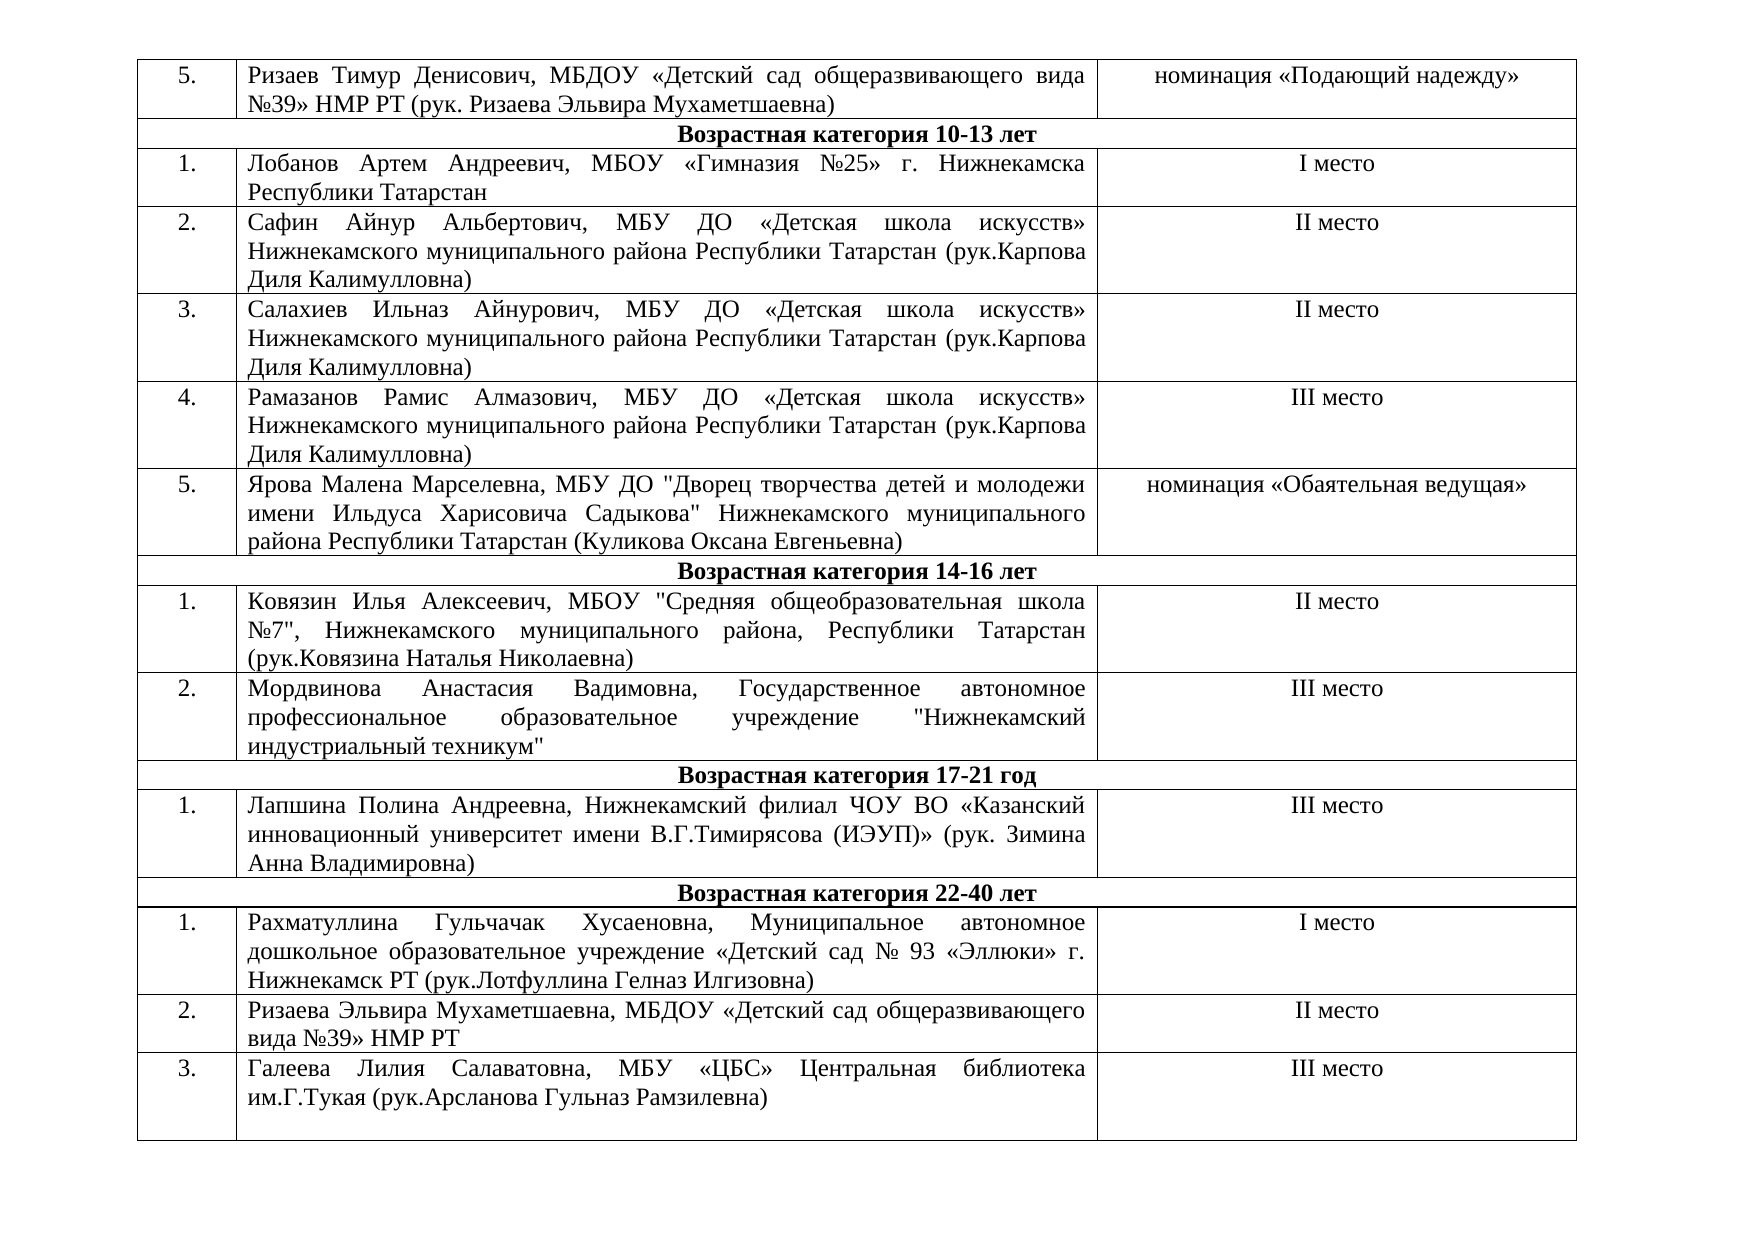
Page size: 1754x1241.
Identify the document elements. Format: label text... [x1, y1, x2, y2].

table_cell Ярова Малена Марселевна, МБУ ДО "Дворец творчества детей и молодежи имени Ильдуса Харисовича Садыкова" Нижнекамского муниципального района Республики Татарстан (Куликова Оксана Евгеньевна) [237, 469, 1097, 555]
table_cell I место [1098, 908, 1576, 994]
table_cell Ковязин Илья Алексеевич, МБОУ "Средняя общеобразовательная школа №7", Нижнекамского муниципального района, Республики Татарстан (рук.Ковязина Наталья Николаевна) [237, 586, 1097, 672]
table_cell 1. [138, 149, 236, 206]
table_cell 2. [138, 207, 236, 293]
table_cell Возрастная категория 22-40 лет [138, 878, 1576, 906]
table_cell 1. [138, 908, 236, 994]
table_cell Мордвинова Анастасия Вадимовна, Государственное автономное профессиональное образовательное учреждение "Нижнекамский индустриальный техникум" [237, 673, 1097, 759]
table_cell 4. [138, 382, 236, 468]
table_cell II место [1098, 294, 1576, 381]
table_cell номинация «Обаятельная ведущая» [1098, 469, 1576, 555]
table_cell 3. [138, 1053, 236, 1139]
table_cell Ризаев Тимур Денисович, МБДОУ «Детский сад общеразвивающего вида №39» НМР РТ (рук. Ризаева Эльвира Мухаметшаевна) [237, 60, 1097, 118]
table_cell 2. [138, 673, 236, 759]
table_cell 3. [138, 294, 236, 381]
table_cell III место [1098, 1053, 1576, 1139]
table_cell 5. [138, 469, 236, 555]
table_cell Ризаева Эльвира Мухаметшаевна, МБДОУ «Детский сад общеразвивающего вида №39» НМР РТ [237, 995, 1097, 1052]
table_cell Салахиев Ильназ Айнурович, МБУ ДО «Детская школа искусств» Нижнекамского муниципального района Республики Татарстан (рук.Карпова Диля Калимулловна) [237, 294, 1097, 381]
table_cell II место [1098, 586, 1576, 672]
table_cell 1. [138, 586, 236, 672]
table_cell Рахматуллина Гульчачак Хусаеновна, Муниципальное автономное дошкольное образовательное учреждение «Детский сад № 93 «Эллюки» г. Нижнекамск РТ (рук.Лотфуллина Гелназ Илгизовна) [237, 908, 1097, 994]
table_cell 2. [138, 995, 236, 1052]
table_cell Лобанов Артем Андреевич, МБОУ «Гимназия №25» г. Нижнекамска Республики Татарстан [237, 149, 1097, 206]
table_cell 1. [138, 790, 236, 877]
table_cell III место [1098, 382, 1576, 468]
table_cell Сафин Айнур Альбертович, МБУ ДО «Детская школа искусств» Нижнекамского муниципального района Республики Татарстан (рук.Карпова Диля Калимулловна) [237, 207, 1097, 293]
table_cell Возрастная категория 10-13 лет [138, 119, 1576, 147]
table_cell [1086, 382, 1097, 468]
table_cell Возрастная категория 14-16 лет [138, 556, 1576, 585]
table_cell II место [1098, 207, 1576, 293]
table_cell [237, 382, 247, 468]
table_cell III место [1098, 673, 1576, 759]
table_cell I место [1098, 149, 1576, 206]
table_cell Возрастная категория 17-21 год [138, 761, 1576, 789]
table_cell 5. [138, 60, 236, 118]
table_cell III место [1098, 790, 1576, 877]
table_cell номинация «Подающий надежду» [1098, 60, 1576, 118]
table_cell Галеева Лилия Салаватовна, МБУ «ЦБС» Центральная библиотека им.Г.Тукая (рук.Арсланова Гульназ Рамзилевна) [237, 1053, 1097, 1139]
table_cell II место [1098, 995, 1576, 1052]
table_cell Лапшина Полина Андреевна, Нижнекамский филиал ЧОУ ВО «Казанский инновационный университет имени В.Г.Тимирясова (ИЭУП)» (рук. Зимина Анна Владимировна) [237, 790, 1097, 877]
